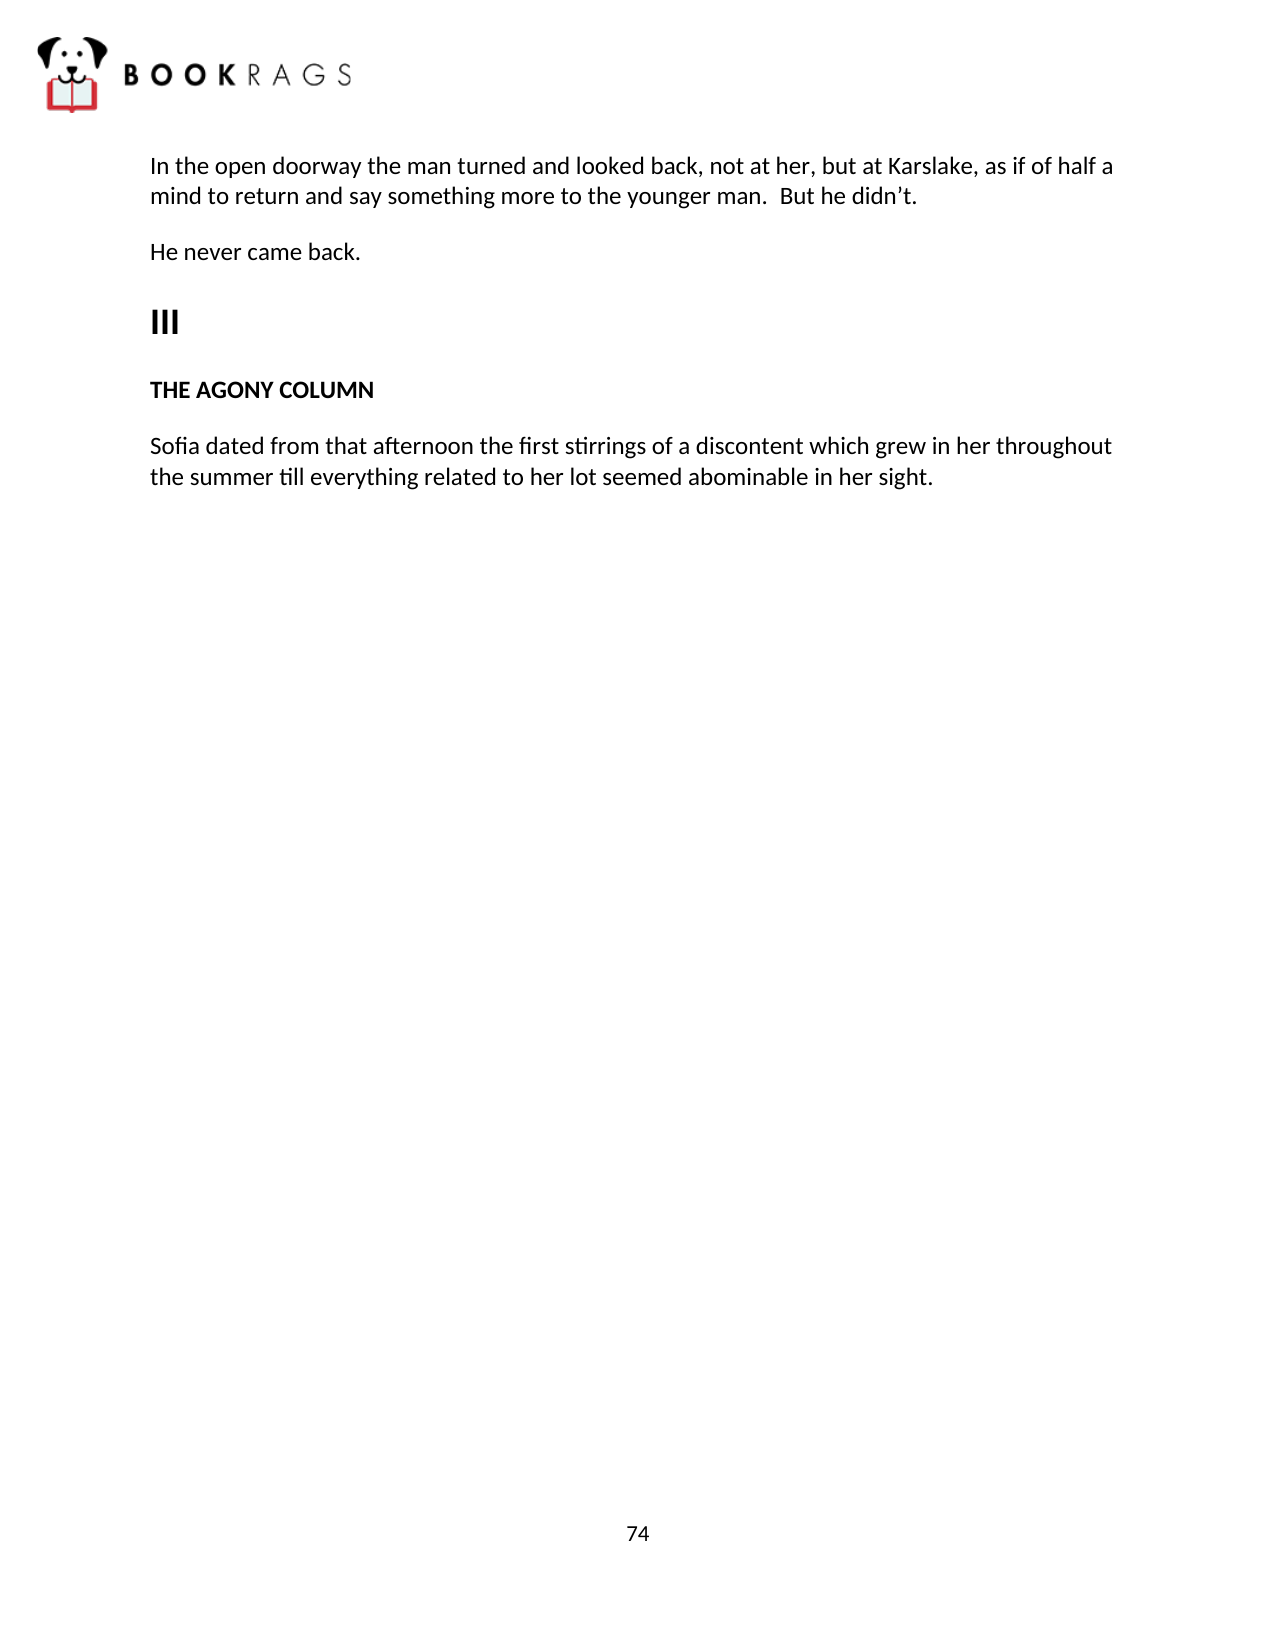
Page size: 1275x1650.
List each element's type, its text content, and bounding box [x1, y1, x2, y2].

text In the open doorway the man turned and looked back, not at her, but at Karslake, as if of half a mind to return and say something more to the younger man. But he didn’t. [150, 150, 1125, 211]
text THE AGONY COLUMN [150, 375, 1125, 405]
text Sofia dated from that afternoon the first stirrings of a discontent which grew in her throughout the summer till everything related to her lot seemed abominable in her sight. [150, 430, 1125, 491]
picture [37, 37, 351, 113]
text III [150, 298, 1125, 343]
text He never came back. [150, 236, 1125, 267]
